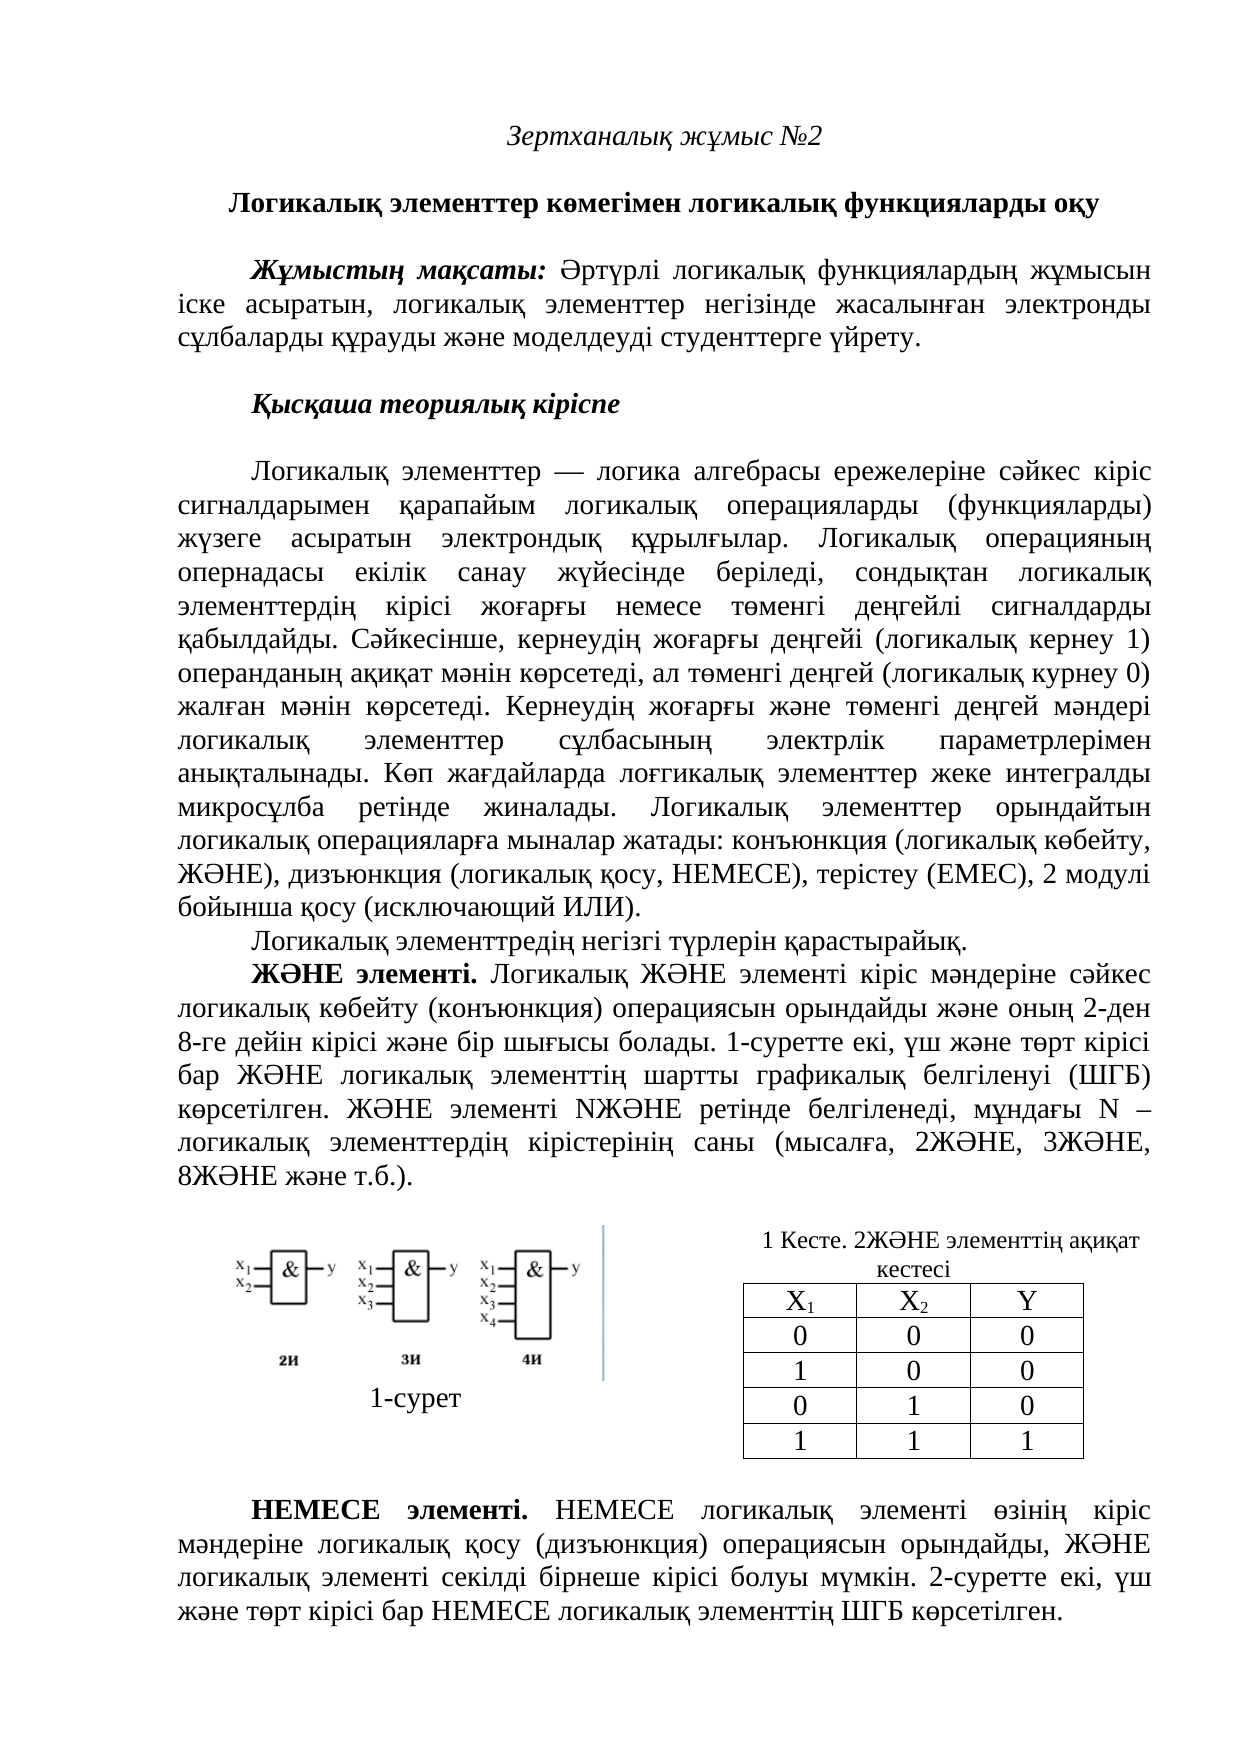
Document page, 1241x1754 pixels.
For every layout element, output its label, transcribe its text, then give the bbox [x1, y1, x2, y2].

text Зертханалық жұмыс №2 [177, 118, 1152, 152]
table_header 1-сурет [166, 1225, 664, 1459]
text ЖӘНЕ элементі. Логикалық ЖӘНЕ элементі кіріс мәндеріне сәйкес логикалық көбейту (конъюнкция) операциясын орындайды және оның 2-ден 8-ге дейін кірісі және бір шығысы болады. 1-суретте екі, үш және төрт кірісі бар ЖӘНЕ логикалық элементтің шартты графикалық белгіленуі (ШГБ) көрсетілген. ЖӘНЕ элементі NЖӘНЕ ретінде белгіленеді, мұндағы N – логикалық элементтердің кірістерінің саны (мысалға, 2ЖӘНЕ, 3ЖӘНЕ, 8ЖӘНЕ және т.б.). [177, 957, 1152, 1191]
text Логикалық элементтредің негізгі түрлерін қарастырайық. [177, 923, 1152, 957]
text Қысқаша теориялық кіріспе [177, 386, 1152, 420]
text Логикалық элементтер көмегімен логикалық функцияларды оқу [177, 185, 1152, 219]
text НЕМЕСЕ элементі. НЕМЕСЕ логикалық элементі өзінің кіріс мәндеріне логикалық қосу (дизъюнкция) операциясын орындайды, ЖӘНЕ логикалық элементі секілді бірнеше кірісі болуы мүмкін. 2-суретте екі, үш және төрт кірісі бар НЕМЕСЕ логикалық элементтің ШГБ көрсетілген. [177, 1492, 1152, 1626]
text Логикалық элементтер — логика алгебрасы ережелеріне сәйкес кіріс сигналдарымен қарапайым логикалық операцияларды (функцияларды) жүзеге асыратын электрондық құрылғылар. Логикалық операцияның опернадасы екілік санау жүйесінде беріледі, сондықтан логикалық элементтердің кірісі жоғарғы немесе төменгі деңгейлі сигналдарды қабылдайды. Сәйкесінше, кернеудің жоғарғы деңгейі (логикалық кернеу 1) операнданың ақиқат мәнін көрсетеді, ал төменгі деңгей (логикалық курнеу 0) жалған мәнін көрсетеді. Кернеудің жоғарғы және төменгі деңгей мәндері логикалық элементтер сұлбасының электрлік параметрлерімен анықталынады. Көп жағдайларда лоғгикалық элементтер жеке интегралды микросұлба ретінде жиналады. Логикалық элементтер орындайтын логикалық операцияларға мыналар жатады: конъюнкция (логикалық көбейту, ЖӘНЕ), дизъюнкция (логикалық қосу, НЕМЕСЕ), терістеу (ЕМЕС), 2 модулі бойынша қосу (исключающий ИЛИ). [177, 453, 1152, 923]
table_header 1 Кесте. 2ЖӘНЕ элементтің ақиқат кестесі [664, 1225, 1163, 1459]
text Жұмыстың мақсаты: Әртүрлі логикалық функциялардың жұмысын іске асыратын, логикалық элементтер негізінде жасалынған электронды сұлбаларды құрауды және моделдеуді студенттерге үйрету. [177, 252, 1152, 353]
picture [226, 1225, 605, 1381]
